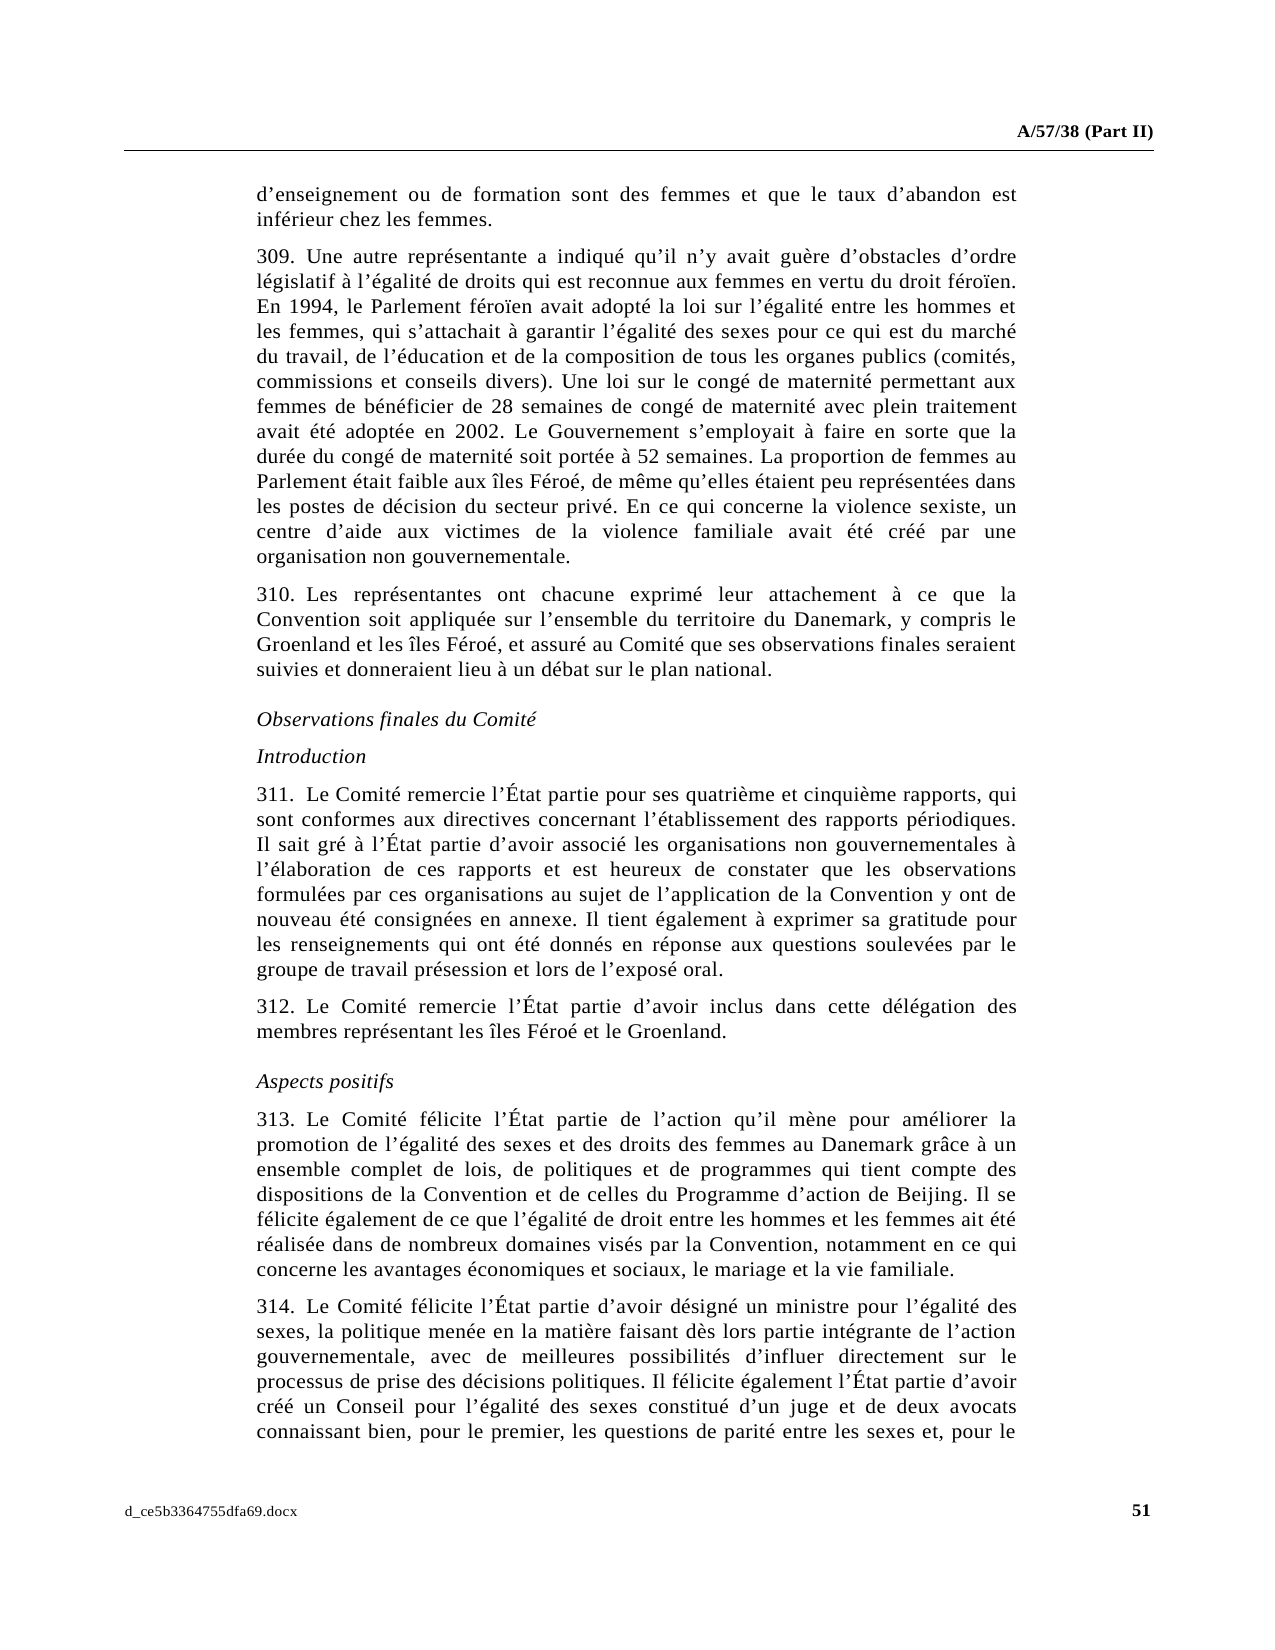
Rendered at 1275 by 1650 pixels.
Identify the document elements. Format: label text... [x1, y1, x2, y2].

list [256, 1294, 1018, 1444]
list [256, 181, 1018, 231]
text Introduction [124, 744, 1019, 769]
list Le Comité félicite l’État partie de l’action qu’il mène pour améliorer la promotion de l’égalité des sexes et des droits des femmes au Danemark grâce à un ensemble complet de lois, de politiques et de programmes qui tient compte des dispositions de la Convention et de celles du Programme d’action de Beijing. Il se félicite également de ce que l’égalité de droit entre les hommes et les femmes ait été réalisée dans de nombreux domaines visés par la Convention, notamment en ce qui concerne les avantages économiques et sociaux, le mariage et la vie familiale. [256, 1106, 1018, 1281]
list Les représentantes ont chacune exprimé leur attachement à ce que la Convention soit appliquée sur l’ensemble du territoire du Danemark, y compris le Groenland et les îles Féroé, et assuré au Comité que ses observations finales seraient suivies et donneraient lieu à un débat sur le plan national. [256, 581, 1018, 681]
list Le Comité remercie l’État partie d’avoir inclus dans cette délégation des membres représentant les îles Féroé et le Groenland. [256, 994, 1018, 1044]
list Le Comité remercie l’État partie pour ses quatrième et cinquième rapports, qui sont conformes aux directives concernant l’établissement des rapports périodiques. Il sait gré à l’État partie d’avoir associé les organisations non gouvernementales à l’élaboration de ces rapports et est heureux de constater que les observations formulées par ces organisations au sujet de l’application de la Convention y ont de nouveau été consignées en annexe. Il tient également à exprimer sa gratitude pour les renseignements qui ont été donnés en réponse aux questions soulevées par le groupe de travail présession et lors de l’exposé oral. [256, 781, 1018, 981]
text Observations finales du Comité [124, 706, 1019, 731]
list Une autre représentante a indiqué qu’il n’y avait guère d’obstacles d’ordre législatif à l’égalité de droits qui est reconnue aux femmes en vertu du droit féroïen. En 1994, le Parlement féroïen avait adopté la loi sur l’égalité entre les hommes et les femmes, qui s’attachait à garantir l’égalité des sexes pour ce qui est du marché du travail, de l’éducation et de la composition de tous les organes publics (comités, commissions et conseils divers). Une loi sur le congé de maternité permettant aux femmes de bénéficier de 28 semaines de congé de maternité avec plein traitement avait été adoptée en 2002. Le Gouvernement s’employait à faire en sorte que la durée du congé de maternité soit portée à 52 semaines. La proportion de femmes au Parlement était faible aux îles Féroé, de même qu’elles étaient peu représentées dans les postes de décision du secteur privé. En ce qui concerne la violence sexiste, un centre d’aide aux victimes de la violence familiale avait été créé par une organisation non gouvernementale. [256, 244, 1018, 569]
text Aspects positifs [124, 1069, 1019, 1094]
